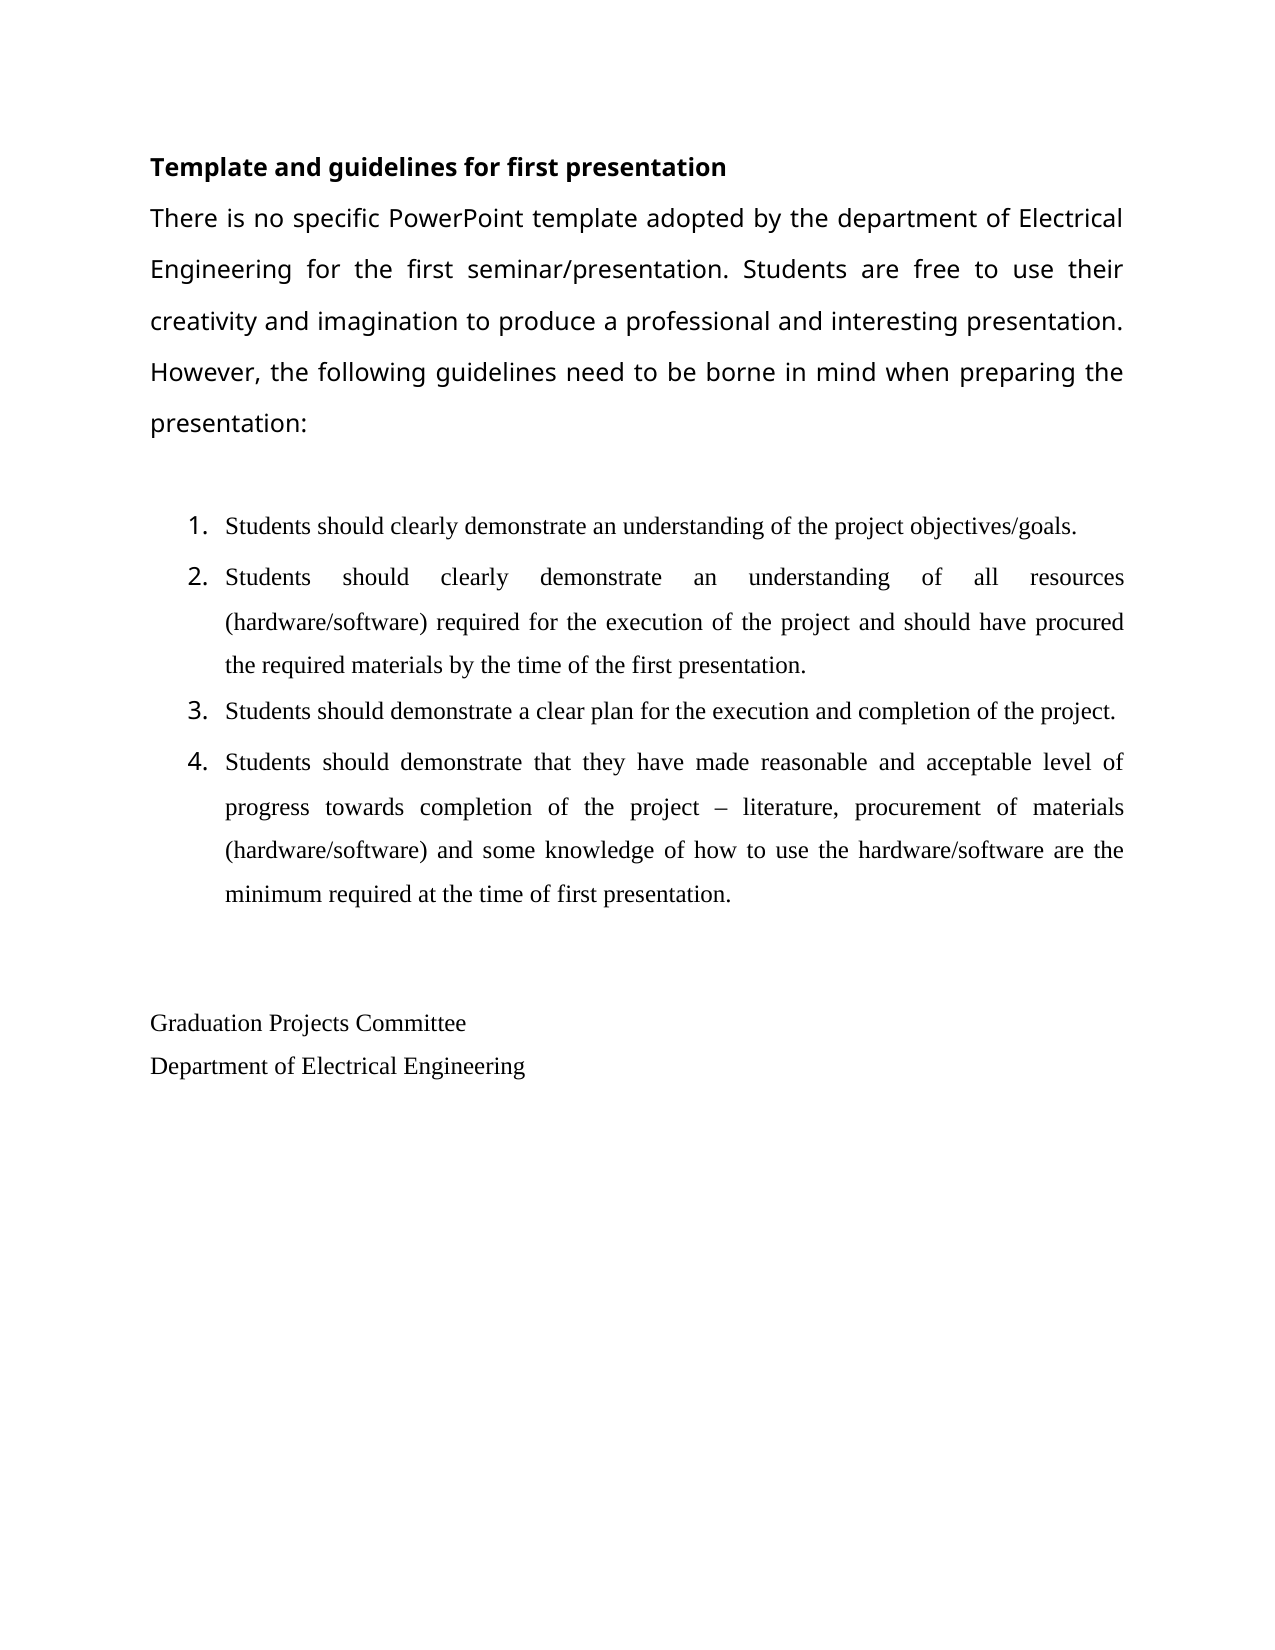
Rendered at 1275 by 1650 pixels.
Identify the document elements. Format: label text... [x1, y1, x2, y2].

list Students should clearly demonstrate an understanding of all resources (hardware/software) required for the execution of the project and should have procured the required materials by the time of the first presentation. [187, 558, 1125, 679]
list Students should demonstrate a clear plan for the execution and completion of the project. [187, 693, 1125, 727]
text There is no specific PowerPoint template adopted by the department of Electrical Engineering for the first seminar/presentation. Students are free to use their creativity and imagination to produce a professional and interesting presentation. However, the following guidelines need to be borne in mind when preparing the presentation: [150, 201, 1125, 439]
text Graduation Projects Committee [150, 1008, 1125, 1037]
list Students should clearly demonstrate an understanding of the project objectives/goals. [187, 507, 1125, 541]
text Template and guidelines for first presentation [150, 150, 1125, 184]
text Department of Electrical Engineering [150, 1051, 1125, 1080]
list Students should demonstrate that they have made reasonable and acceptable level of progress towards completion of the project – literature, procurement of materials (hardware/software) and some knowledge of how to use the hardware/software are the minimum required at the time of first presentation. [187, 744, 1125, 907]
